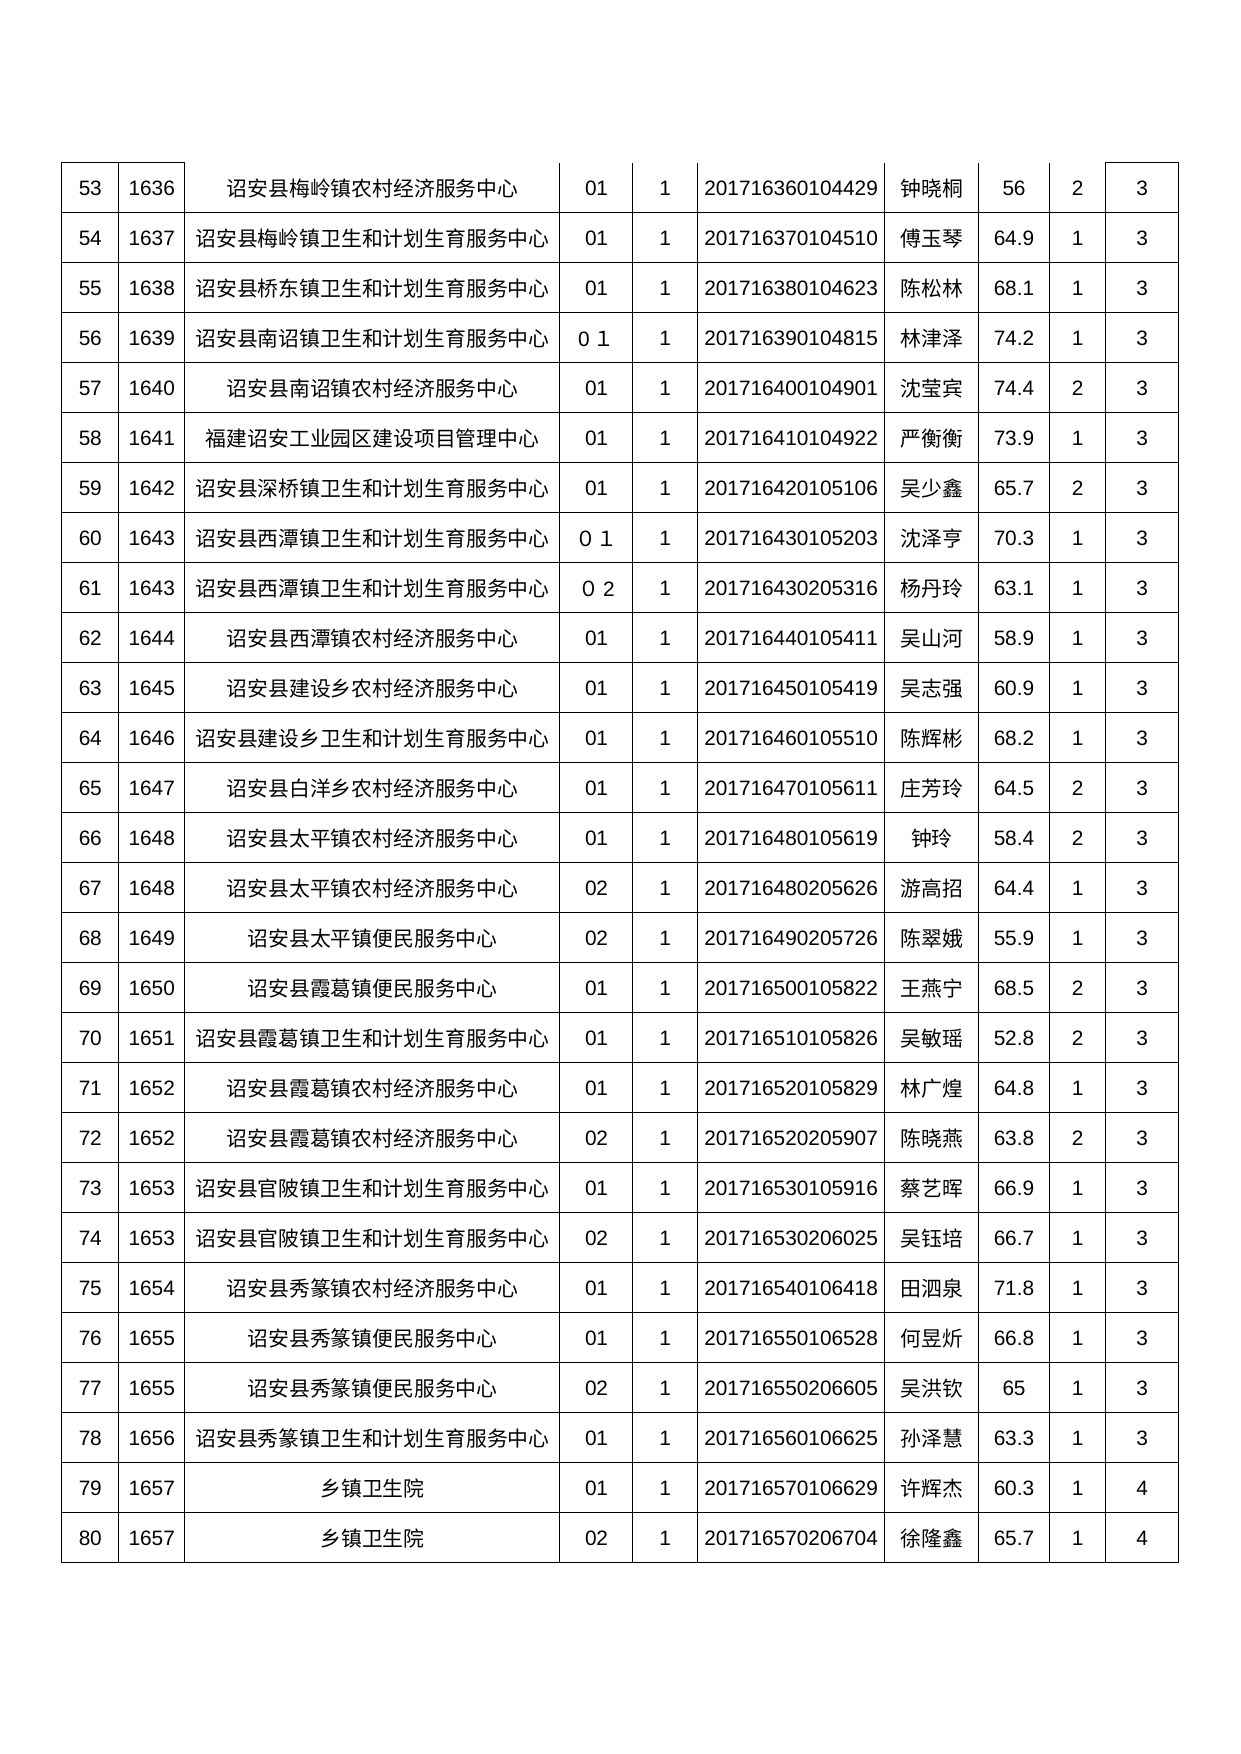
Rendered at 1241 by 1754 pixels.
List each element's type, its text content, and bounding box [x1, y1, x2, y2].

table_cell 诏安县秀篆镇便民服务中心 [185, 1313, 559, 1362]
table_cell 沈莹宾 [885, 363, 978, 412]
table_cell 1657 [119, 1513, 184, 1562]
table_cell 诏安县白洋乡农村经济服务中心 [185, 763, 559, 812]
table_cell 71 [62, 1063, 118, 1112]
table_cell 1650 [119, 963, 184, 1012]
table_cell 诏安县梅岭镇农村经济服务中心 [185, 162, 560, 212]
table_cell 73 [62, 1163, 118, 1212]
table_cell 孙泽慧 [885, 1413, 978, 1462]
table_cell ０１ [560, 513, 632, 562]
table_cell 3 [1106, 1363, 1178, 1412]
table_cell 65.7 [979, 1513, 1049, 1562]
table_cell 201716480105619 [698, 813, 884, 862]
table_cell 2 [1050, 1013, 1105, 1062]
table_cell 陈松林 [885, 263, 978, 312]
table_cell 02 [560, 1213, 632, 1262]
table_cell 72 [62, 1113, 118, 1162]
table_cell 201716560106625 [698, 1413, 884, 1462]
table_cell 1644 [119, 613, 184, 662]
table_cell 201716430105203 [698, 513, 884, 562]
table_cell 201716360104429 [697, 162, 885, 212]
table_cell 3 [1106, 1063, 1178, 1112]
table_cell 3 [1106, 863, 1178, 912]
table_cell 1 [633, 1263, 697, 1312]
table_cell 74.4 [979, 363, 1049, 412]
table_cell 1 [633, 963, 697, 1012]
table_cell 庄芳玲 [885, 763, 978, 812]
table_cell 吴钰培 [885, 1213, 978, 1262]
table_cell 1657 [119, 1463, 184, 1512]
table_cell 3 [1106, 713, 1178, 762]
table_cell 201716520105829 [698, 1063, 884, 1112]
table_cell 67 [62, 863, 118, 912]
table_cell 1639 [119, 313, 184, 362]
table_cell 201716530206025 [698, 1213, 884, 1262]
table_cell 1647 [119, 763, 184, 812]
table_cell 乡镇卫生院 [185, 1513, 559, 1562]
table_cell 诏安县南诏镇卫生和计划生育服务中心 [185, 313, 559, 362]
table_cell 02 [560, 1363, 632, 1412]
table_cell 61 [62, 563, 118, 612]
table_cell 3 [1106, 413, 1178, 462]
table_cell 1655 [119, 1313, 184, 1362]
table_cell 71.8 [979, 1263, 1049, 1312]
table_cell 65.7 [979, 463, 1049, 512]
table_cell 蔡艺晖 [885, 1163, 978, 1212]
table_cell 林广煌 [885, 1063, 978, 1112]
table_cell 201716520205907 [698, 1113, 884, 1162]
table_cell 201716440105411 [698, 613, 884, 662]
table_cell 1654 [119, 1263, 184, 1312]
table_cell 1 [1050, 1263, 1105, 1312]
table_cell 诏安县秀篆镇便民服务中心 [185, 1363, 559, 1412]
table_cell 58.9 [979, 613, 1049, 662]
table_cell 1 [633, 413, 697, 462]
table_cell 3 [1106, 1413, 1178, 1462]
table_cell 01 [560, 1263, 632, 1312]
table_cell 1 [1050, 513, 1105, 562]
table_cell 1 [633, 763, 697, 812]
table_cell 80 [62, 1513, 118, 1562]
table_cell 01 [560, 413, 632, 462]
table_cell 诏安县太平镇农村经济服务中心 [185, 863, 559, 912]
table_cell 59 [62, 463, 118, 512]
table_cell 1 [633, 513, 697, 562]
table_cell 0１ [560, 313, 632, 362]
table_cell 诏安县霞葛镇农村经济服务中心 [185, 1113, 559, 1162]
table_cell 01 [560, 1413, 632, 1462]
table_cell 1 [633, 1463, 697, 1512]
table_cell 1 [633, 313, 697, 362]
table_cell 1 [1050, 213, 1105, 262]
table_cell 3 [1106, 363, 1178, 412]
table_cell 王燕宁 [885, 963, 978, 1012]
table_cell 陈翠娥 [885, 913, 978, 962]
table_cell 诏安县南诏镇农村经济服务中心 [185, 363, 559, 412]
table_cell 1636 [119, 163, 184, 212]
table_cell 1652 [119, 1113, 184, 1162]
table_cell 201716570206704 [698, 1513, 884, 1562]
table_cell 1 [633, 1413, 697, 1462]
table_cell 1656 [119, 1413, 184, 1462]
table_cell 01 [560, 1063, 632, 1112]
table_cell 78 [62, 1413, 118, 1462]
table_cell 201716410104922 [698, 413, 884, 462]
table_cell 65 [62, 763, 118, 812]
table_cell 1651 [119, 1013, 184, 1062]
table_cell 70.3 [979, 513, 1049, 562]
table_cell 68.5 [979, 963, 1049, 1012]
table_cell 吴少鑫 [885, 463, 978, 512]
table_cell 64.5 [979, 763, 1049, 812]
table_cell 01 [560, 1313, 632, 1362]
table_cell 02 [560, 913, 632, 962]
table_cell 1 [1050, 1363, 1105, 1412]
table_cell 福建诏安工业园区建设项目管理中心 [185, 413, 559, 462]
table_cell 201716540106418 [698, 1263, 884, 1312]
table_cell 1 [1050, 413, 1105, 462]
table_cell 01 [560, 713, 632, 762]
table_cell 1 [633, 162, 697, 212]
table_cell 79 [62, 1463, 118, 1512]
table_cell 许辉杰 [885, 1463, 978, 1512]
table_cell 58 [62, 413, 118, 462]
table_cell 66.8 [979, 1313, 1049, 1362]
table_cell 诏安县霞葛镇卫生和计划生育服务中心 [185, 1013, 559, 1062]
table_cell 69 [62, 963, 118, 1012]
table_cell 55.9 [979, 913, 1049, 962]
table_cell 01 [560, 1163, 632, 1212]
table_cell 3 [1106, 963, 1178, 1012]
table_cell 1 [1050, 863, 1105, 912]
table_cell 64.9 [979, 213, 1049, 262]
table_cell 01 [560, 613, 632, 662]
table_cell 1643 [119, 513, 184, 562]
table_cell 诏安县官陂镇卫生和计划生育服务中心 [185, 1213, 559, 1262]
table_cell 3 [1106, 1163, 1178, 1212]
table_cell 陈辉彬 [885, 713, 978, 762]
table_cell 1 [633, 613, 697, 662]
table_cell 1641 [119, 413, 184, 462]
table_cell 57 [62, 363, 118, 412]
table_cell 3 [1106, 1213, 1178, 1262]
table_cell 02 [560, 1513, 632, 1562]
table_cell 诏安县建设乡卫生和计划生育服务中心 [185, 713, 559, 762]
table_cell 1653 [119, 1163, 184, 1212]
table_cell 201716460105510 [698, 713, 884, 762]
table_cell 77 [62, 1363, 118, 1412]
table_cell 1 [1050, 1163, 1105, 1212]
table_cell 1 [1050, 313, 1105, 362]
table_cell 钟玲 [885, 813, 978, 862]
table_cell 1 [633, 1163, 697, 1212]
table_cell 1643 [119, 563, 184, 612]
table_cell 01 [560, 263, 632, 312]
table_cell 60.3 [979, 1463, 1049, 1512]
table_cell 01 [560, 813, 632, 862]
table_cell 66.9 [979, 1163, 1049, 1212]
table_cell 诏安县太平镇农村经济服务中心 [185, 813, 559, 862]
table_cell 62 [62, 613, 118, 662]
table_cell 201716370104510 [698, 213, 884, 262]
table_cell 诏安县官陂镇卫生和计划生育服务中心 [185, 1163, 559, 1212]
table_cell 66 [62, 813, 118, 862]
table_cell 4 [1106, 1513, 1178, 1562]
table_cell 201716420105106 [698, 463, 884, 512]
table_cell 钟晓桐 [885, 162, 978, 212]
table_cell 2 [1050, 963, 1105, 1012]
table_cell 2 [1050, 763, 1105, 812]
table_cell 1649 [119, 913, 184, 962]
table_cell 3 [1106, 213, 1178, 262]
table_cell 1 [633, 463, 697, 512]
table_cell 01 [560, 1463, 632, 1512]
table_cell 吴山河 [885, 613, 978, 662]
table_cell 60 [62, 513, 118, 562]
table_cell 68.2 [979, 713, 1049, 762]
table_cell 3 [1106, 663, 1178, 712]
table_cell 01 [560, 763, 632, 812]
table_cell 75 [62, 1263, 118, 1312]
table_cell 201716470105611 [698, 763, 884, 812]
table_cell 3 [1106, 163, 1178, 212]
table_cell 游高招 [885, 863, 978, 912]
table_cell 60.9 [979, 663, 1049, 712]
table_cell 70 [62, 1013, 118, 1062]
table_cell 01 [560, 463, 632, 512]
table_cell 1 [1050, 913, 1105, 962]
table_cell 1 [1050, 663, 1105, 712]
table_cell 1638 [119, 263, 184, 312]
table_cell 02 [560, 1113, 632, 1162]
table_cell 55 [62, 263, 118, 312]
table_cell 1 [633, 663, 697, 712]
table_cell 1 [1050, 563, 1105, 612]
table_cell 201716500105822 [698, 963, 884, 1012]
table_cell 诏安县深桥镇卫生和计划生育服务中心 [185, 463, 559, 512]
table_cell 3 [1106, 1313, 1178, 1362]
table_cell 1 [1050, 613, 1105, 662]
table_cell 1653 [119, 1213, 184, 1262]
table_cell 76 [62, 1313, 118, 1362]
table_cell 1646 [119, 713, 184, 762]
table_cell 1652 [119, 1063, 184, 1112]
table_cell 73.9 [979, 413, 1049, 462]
table_cell 吴志强 [885, 663, 978, 712]
table_cell 1 [633, 913, 697, 962]
table_cell 1 [1050, 1063, 1105, 1112]
table_cell 63.1 [979, 563, 1049, 612]
table_cell 2 [1050, 813, 1105, 862]
table_cell 1 [633, 1513, 697, 1562]
table_cell 201716490205726 [698, 913, 884, 962]
table_cell 3 [1106, 463, 1178, 512]
table_cell 诏安县梅岭镇卫生和计划生育服务中心 [185, 213, 559, 262]
table_cell 201716570106629 [698, 1463, 884, 1512]
table_cell 02 [560, 863, 632, 912]
table_cell 1 [1050, 1413, 1105, 1462]
table_cell 1 [1050, 1463, 1105, 1512]
table_cell 乡镇卫生院 [185, 1463, 559, 1512]
table_cell 201716450105419 [698, 663, 884, 712]
table_cell 2 [1050, 1113, 1105, 1162]
table_cell 诏安县西潭镇卫生和计划生育服务中心 [185, 563, 559, 612]
table_cell 3 [1106, 1013, 1178, 1062]
table_cell 58.4 [979, 813, 1049, 862]
table_cell 01 [560, 1013, 632, 1062]
table_cell 1648 [119, 863, 184, 912]
table_cell 64.8 [979, 1063, 1049, 1112]
table_cell 201716550106528 [698, 1313, 884, 1362]
table_cell 01 [560, 162, 633, 212]
table_cell 201716390104815 [698, 313, 884, 362]
table_cell 68.1 [979, 263, 1049, 312]
table_cell 74.2 [979, 313, 1049, 362]
table_cell 1642 [119, 463, 184, 512]
table_cell 201716480205626 [698, 863, 884, 912]
table_cell ０2 [560, 563, 632, 612]
table_cell 徐隆鑫 [885, 1513, 978, 1562]
table_cell 1 [633, 813, 697, 862]
table_cell 201716550206605 [698, 1363, 884, 1412]
table_cell 3 [1106, 763, 1178, 812]
table_cell 3 [1106, 813, 1178, 862]
table_cell 诏安县秀篆镇农村经济服务中心 [185, 1263, 559, 1312]
table_cell 诏安县西潭镇农村经济服务中心 [185, 613, 559, 662]
table_cell 沈泽亨 [885, 513, 978, 562]
table_cell 傅玉琴 [885, 213, 978, 262]
table_cell 01 [560, 963, 632, 1012]
table_cell 1645 [119, 663, 184, 712]
table_cell 68 [62, 913, 118, 962]
table_cell 65 [979, 1363, 1049, 1412]
table_cell 01 [560, 213, 632, 262]
table_cell 3 [1106, 1263, 1178, 1312]
table_cell 64 [62, 713, 118, 762]
table_cell 3 [1106, 563, 1178, 612]
table_cell 66.7 [979, 1213, 1049, 1262]
table_cell 林津泽 [885, 313, 978, 362]
table_cell 64.4 [979, 863, 1049, 912]
table_cell 3 [1106, 913, 1178, 962]
table_cell 1637 [119, 213, 184, 262]
table_cell 1 [633, 1013, 697, 1062]
table_cell 1 [633, 1313, 697, 1362]
table_cell 诏安县桥东镇卫生和计划生育服务中心 [185, 263, 559, 312]
table_cell 1 [1050, 1313, 1105, 1362]
table_cell 严衡衡 [885, 413, 978, 462]
table_cell 63.3 [979, 1413, 1049, 1462]
table_cell 3 [1106, 263, 1178, 312]
table_cell 201716380104623 [698, 263, 884, 312]
table_cell 2 [1050, 463, 1105, 512]
table_cell 诏安县霞葛镇便民服务中心 [185, 963, 559, 1012]
table_cell 1 [1050, 1513, 1105, 1562]
table_cell 201716430205316 [698, 563, 884, 612]
table_cell 74 [62, 1213, 118, 1262]
table_cell 3 [1106, 1113, 1178, 1162]
table_cell 1 [1050, 1213, 1105, 1262]
table_cell 杨丹玲 [885, 563, 978, 612]
table_cell 1 [633, 863, 697, 912]
table_cell 3 [1106, 313, 1178, 362]
table_cell 1 [633, 1363, 697, 1412]
table_cell 1 [633, 1113, 697, 1162]
table_cell 01 [560, 663, 632, 712]
table_cell 诏安县建设乡农村经济服务中心 [185, 663, 559, 712]
table_cell 53 [62, 163, 118, 212]
table_cell 56 [62, 313, 118, 362]
table_cell 52.8 [979, 1013, 1049, 1062]
table_cell 1 [1050, 263, 1105, 312]
table_cell 吴洪钦 [885, 1363, 978, 1412]
table_cell 诏安县秀篆镇卫生和计划生育服务中心 [185, 1413, 559, 1462]
table_cell 3 [1106, 513, 1178, 562]
table_cell 201716530105916 [698, 1163, 884, 1212]
table_cell 1 [1050, 713, 1105, 762]
table_cell 201716400104901 [698, 363, 884, 412]
table_cell 诏安县西潭镇卫生和计划生育服务中心 [185, 513, 559, 562]
table_cell 田泗泉 [885, 1263, 978, 1312]
table_cell 63.8 [979, 1113, 1049, 1162]
table_cell 1 [633, 363, 697, 412]
table_cell 1 [633, 1063, 697, 1112]
table_cell 1640 [119, 363, 184, 412]
table_cell 4 [1106, 1463, 1178, 1512]
table_cell 1 [633, 213, 697, 262]
table_cell 54 [62, 213, 118, 262]
table_cell 1 [633, 263, 697, 312]
table_cell 1655 [119, 1363, 184, 1412]
table_cell 诏安县太平镇便民服务中心 [185, 913, 559, 962]
table_cell 1648 [119, 813, 184, 862]
table_cell 吴敏瑶 [885, 1013, 978, 1062]
table_cell 56 [979, 162, 1049, 212]
table_cell 1 [633, 563, 697, 612]
table_cell 陈晓燕 [885, 1113, 978, 1162]
table_cell 何昱炘 [885, 1313, 978, 1362]
table_cell 01 [560, 363, 632, 412]
table_cell 63 [62, 663, 118, 712]
table_cell 3 [1106, 613, 1178, 662]
table_cell 2 [1050, 363, 1105, 412]
table_cell 201716510105826 [698, 1013, 884, 1062]
table_cell 诏安县霞葛镇农村经济服务中心 [185, 1063, 559, 1112]
table_cell 1 [633, 713, 697, 762]
table_cell 1 [633, 1213, 697, 1262]
table_cell 2 [1049, 162, 1105, 212]
